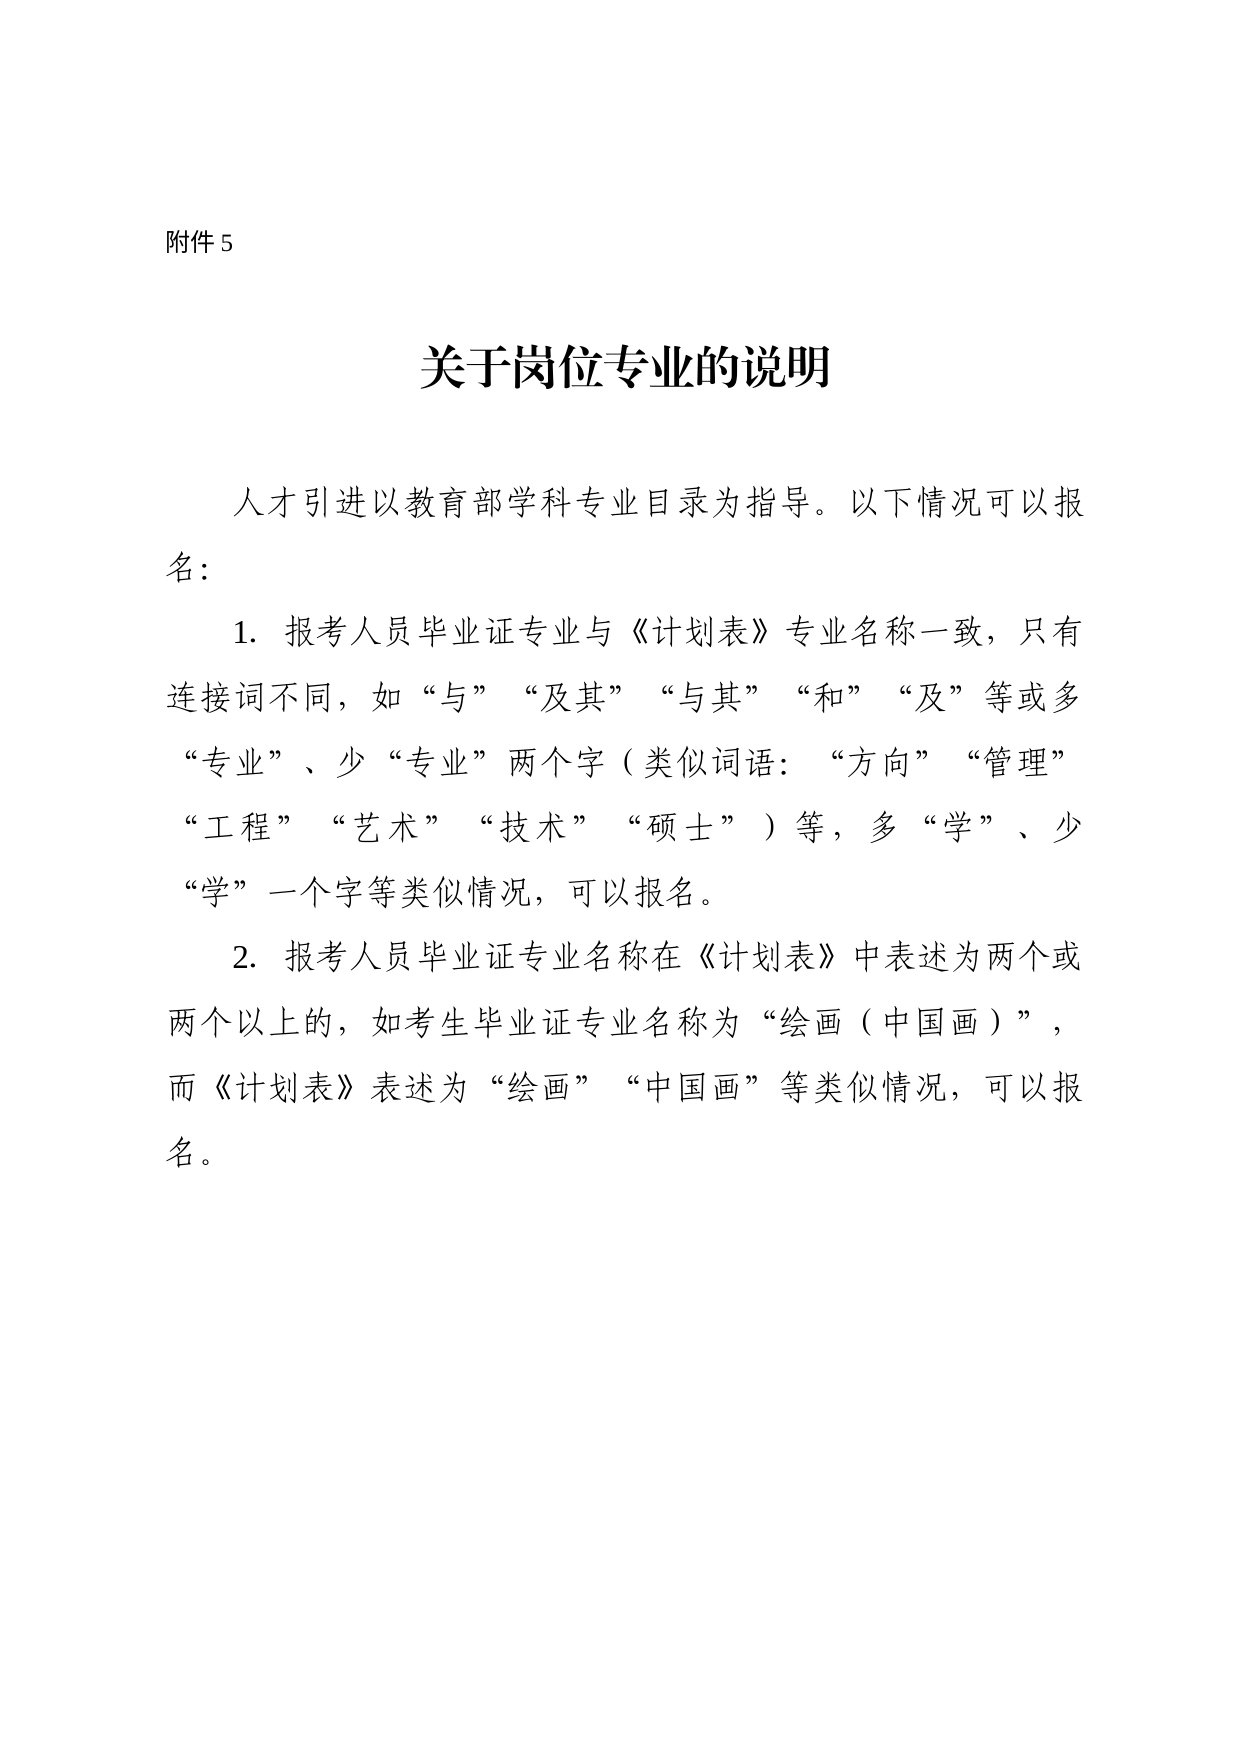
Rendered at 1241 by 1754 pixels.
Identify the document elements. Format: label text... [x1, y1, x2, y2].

text 附件5 [165, 208, 1087, 273]
text 人才引进以教育部学科专业目录为指导。以下情况可以报名： [165, 468, 1087, 598]
text 2．报考人员毕业证专业名称在《计划表》中表述为两个或两个以上的，如考生毕业证专业名称为“绘画（中国画）”，而《计划表》表述为“绘画”“中国画”等类似情况，可以报名。 [165, 923, 1087, 1183]
text 1．报考人员毕业证专业与《计划表》专业名称一致，只有连接词不同，如“与”“及其”“与其”“和”“及”等或多“专业”、少“专业”两个字（类似词语：“方向”“管理”“工程”“艺术”“技术”“硕士”）等，多“学”、少“学”一个字等类似情况，可以报名。 [165, 598, 1087, 923]
text 关于岗位专业的说明 [165, 338, 1087, 403]
